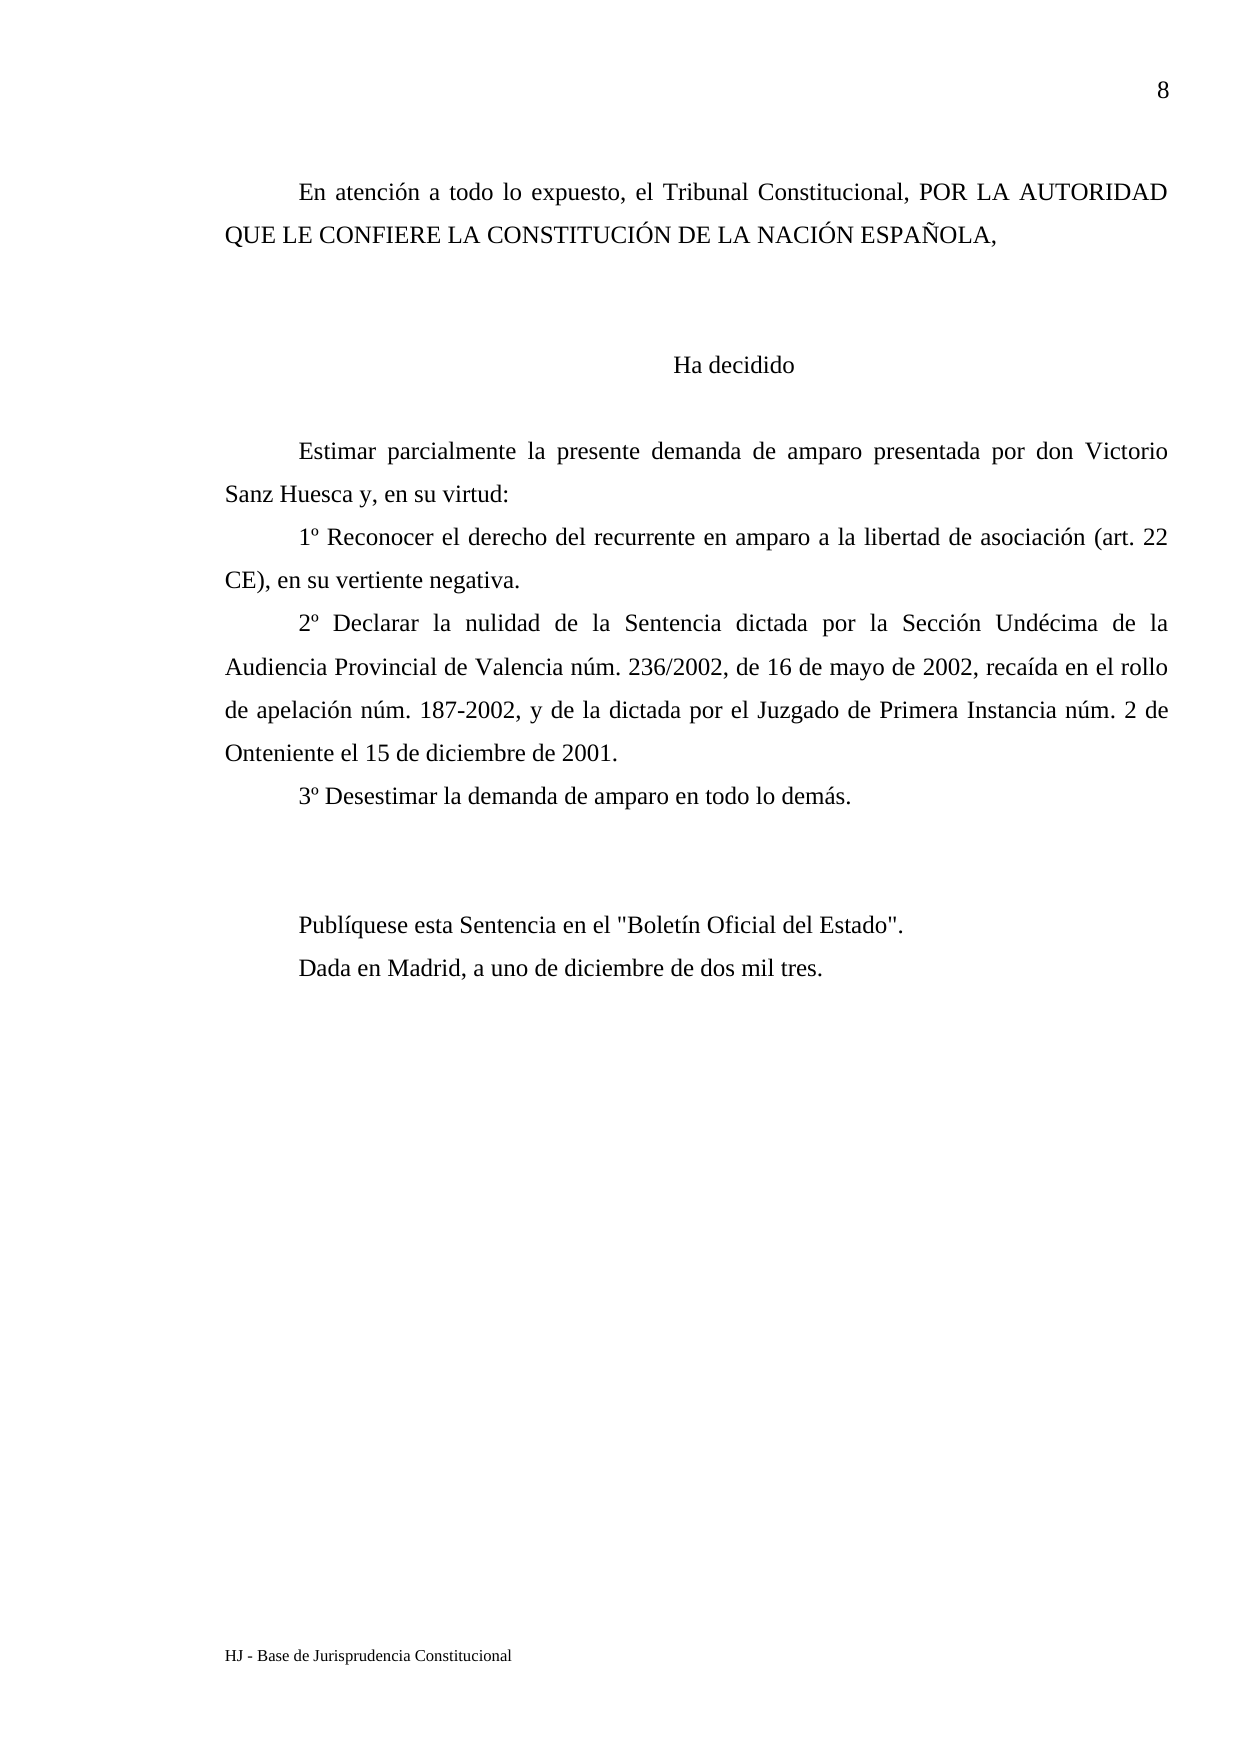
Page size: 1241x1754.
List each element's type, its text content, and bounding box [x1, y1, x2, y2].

text Estimar parcialmente la presente demanda de amparo presentada por don Victorio Sanz Huesca y, en su virtud: [224, 436, 1169, 508]
text Publíquese esta Sentencia en el "Boletín Oficial del Estado". [224, 910, 1169, 939]
text 2º Declarar la nulidad de la Sentencia dictada por la Sección Undécima de la Audiencia Provincial de Valencia núm. 236/2002, de 16 de mayo de 2002, recaída en el rollo de apelación núm. 187-2002, y de la dictada por el Juzgado de Primera Instancia núm. 2 de Onteniente el 15 de diciembre de 2001. [224, 608, 1169, 767]
text Ha decidido [224, 350, 1169, 378]
text Dada en Madrid, a uno de diciembre de dos mil tres. [224, 953, 1169, 982]
text En atención a todo lo expuesto, el Tribunal Constitucional, POR LA AUTORIDAD QUE LE CONFIERE LA CONSTITUCIÓN DE LA NACIÓN ESPAÑOLA, [224, 177, 1169, 249]
text 1º Reconocer el derecho del recurrente en amparo a la libertad de asociación (art. 22 CE), en su vertiente negativa. [224, 522, 1169, 594]
text 3º Desestimar la demanda de amparo en todo lo demás. [224, 781, 1169, 810]
